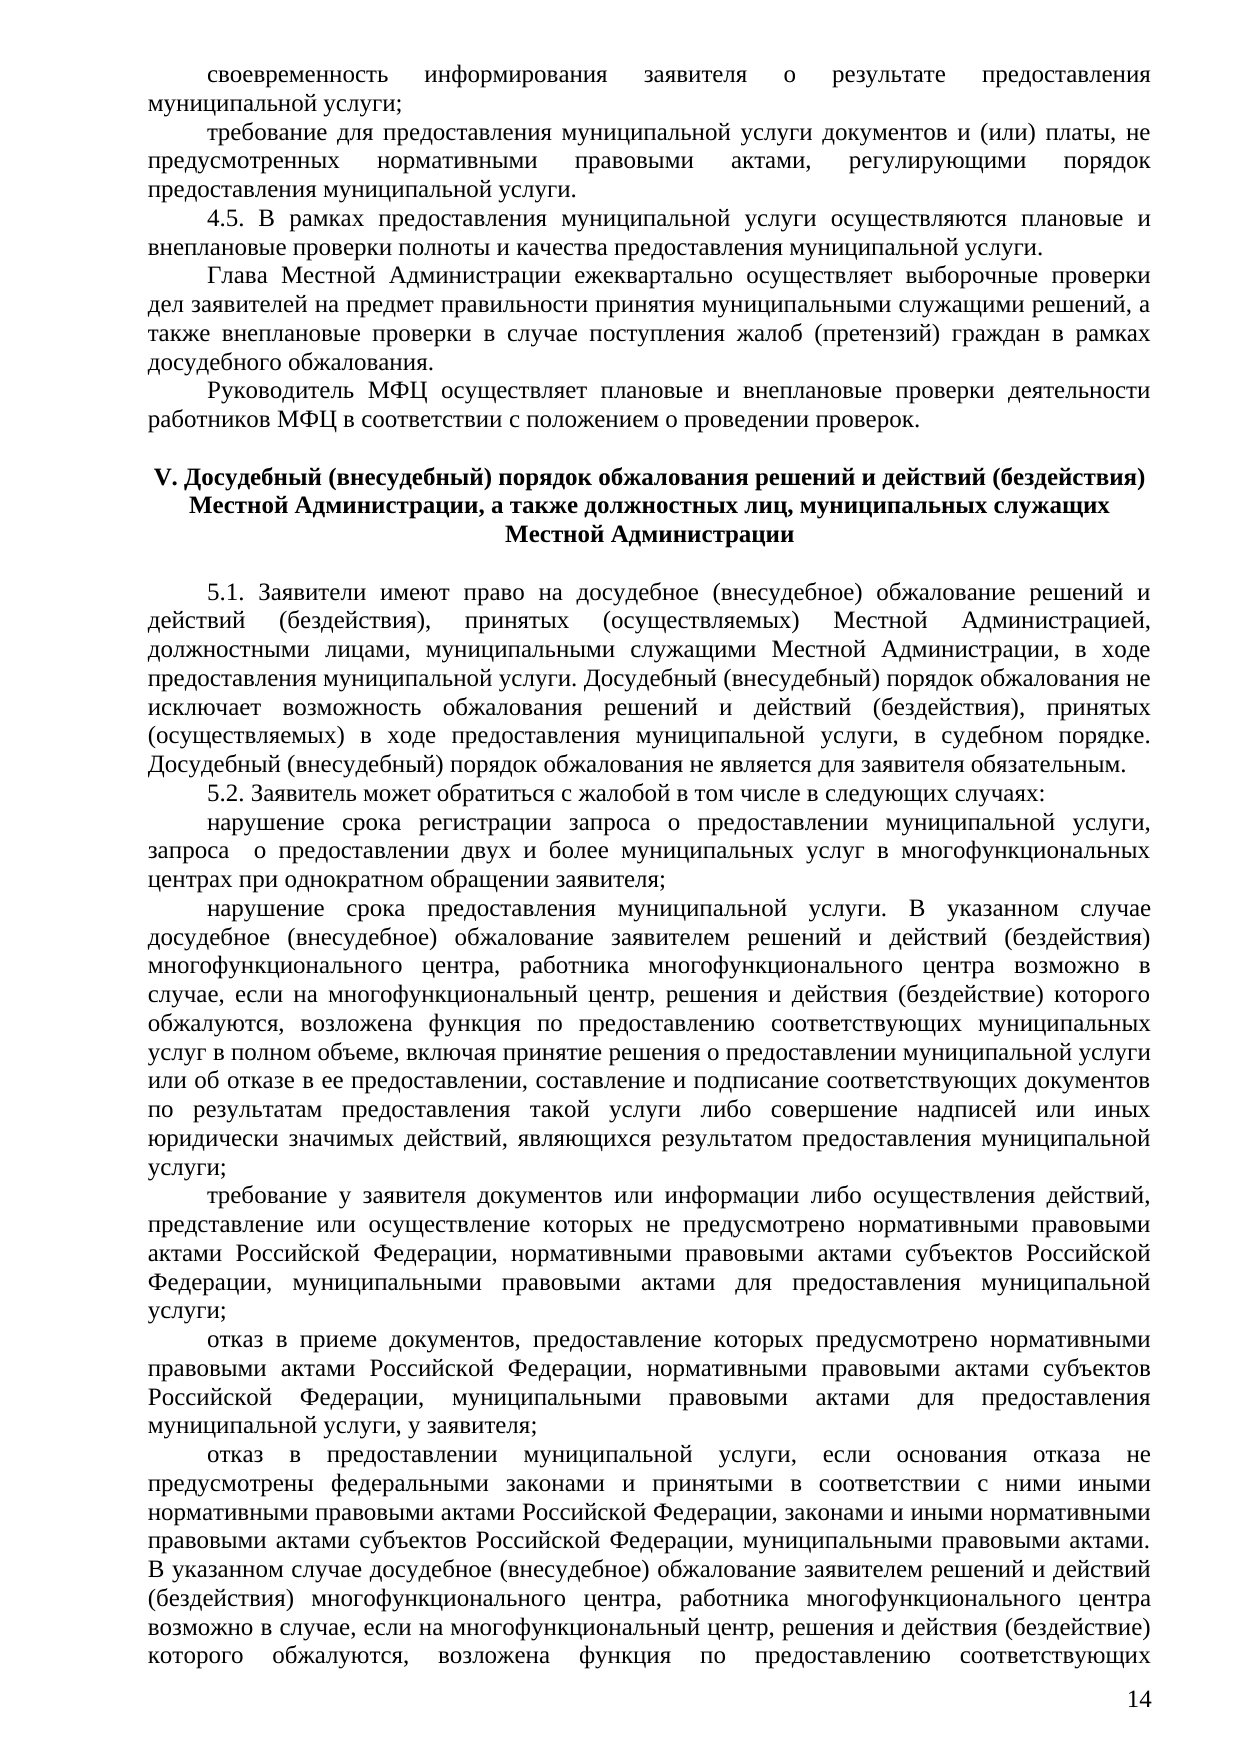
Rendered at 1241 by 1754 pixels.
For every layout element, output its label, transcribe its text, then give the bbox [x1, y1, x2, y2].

text 4.5. В рамках предоставления муниципальной услуги осуществляются плановые и внеплановые проверки полноты и качества предоставления муниципальной услуги. [148, 203, 1152, 260]
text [148, 1439, 1152, 1669]
text нарушение срока регистрации запроса о предоставлении муниципальной услуги, запроса о предоставлении двух и более муниципальных услуг в многофункциональных центрах при однократном обращении заявителя; [148, 807, 1152, 893]
text Руководитель МФЦ осуществляет плановые и внеплановые проверки деятельности работников МФЦ в соответствии с положением о проведении проверок. [148, 375, 1152, 433]
text своевременность информирования заявителя о результате предоставления муниципальной услуги; [148, 59, 1152, 117]
text 5.1. Заявители имеют право на досудебное (внесудебное) обжалование решений и действий (бездействия), принятых (осуществляемых) Местной Администрацией, должностными лицами, муниципальными служащими Местной Администрации, в ходе предоставления муниципальной услуги. Досудебный (внесудебный) порядок обжалования не исключает возможность обжалования решений и действий (бездействия), принятых (осуществляемых) в ходе предоставления муниципальной услуги, в судебном порядке. Досудебный (внесудебный) порядок обжалования не является для заявителя обязательным. [148, 577, 1152, 778]
text V. Досудебный (внесудебный) порядок обжалования решений и действий (бездействия) Местной Администрации, а также должностных лиц, муниципальных служащих Местной Администрации [148, 462, 1152, 548]
text отказ в приеме документов, предоставление которых предусмотрено нормативными правовыми актами Российской Федерации, нормативными правовыми актами субъектов Российской Федерации, муниципальными правовыми актами для предоставления муниципальной услуги, у заявителя; [148, 1324, 1152, 1439]
text требование для предоставления муниципальной услуги документов и (или) платы, не предусмотренных нормативными правовыми актами, регулирующими порядок предоставления муниципальной услуги. [148, 117, 1152, 203]
text требование у заявителя документов или информации либо осуществления действий, представление или осуществление которых не предусмотрено нормативными правовыми актами Российской Федерации, нормативными правовыми актами субъектов Российской Федерации, муниципальными правовыми актами для предоставления муниципальной услуги; [148, 1180, 1152, 1324]
text Глава Местной Администрации ежеквартально осуществляет выборочные проверки дел заявителей на предмет правильности принятия муниципальными служащими решений, а также внеплановые проверки в случае поступления жалоб (претензий) граждан в рамках досудебного обжалования. [148, 260, 1152, 375]
text 5.2. Заявитель может обратиться с жалобой в том числе в следующих случаях: [148, 778, 1152, 807]
text нарушение срока предоставления муниципальной услуги. В указанном случае досудебное (внесудебное) обжалование заявителем решений и действий (бездействия) многофункционального центра, работника многофункционального центра возможно в случае, если на многофункциональный центр, решения и действия (бездействие) которого обжалуются, возложена функция по предоставлению соответствующих муниципальных услуг в полном объеме, включая принятие решения о предоставлении муниципальной услуги или об отказе в ее предоставлении, составление и подписание соответствующих документов по результатам предоставления такой услуги либо совершение надписей или иных юридически значимых действий, являющихся результатом предоставления муниципальной услуги; [148, 893, 1152, 1180]
